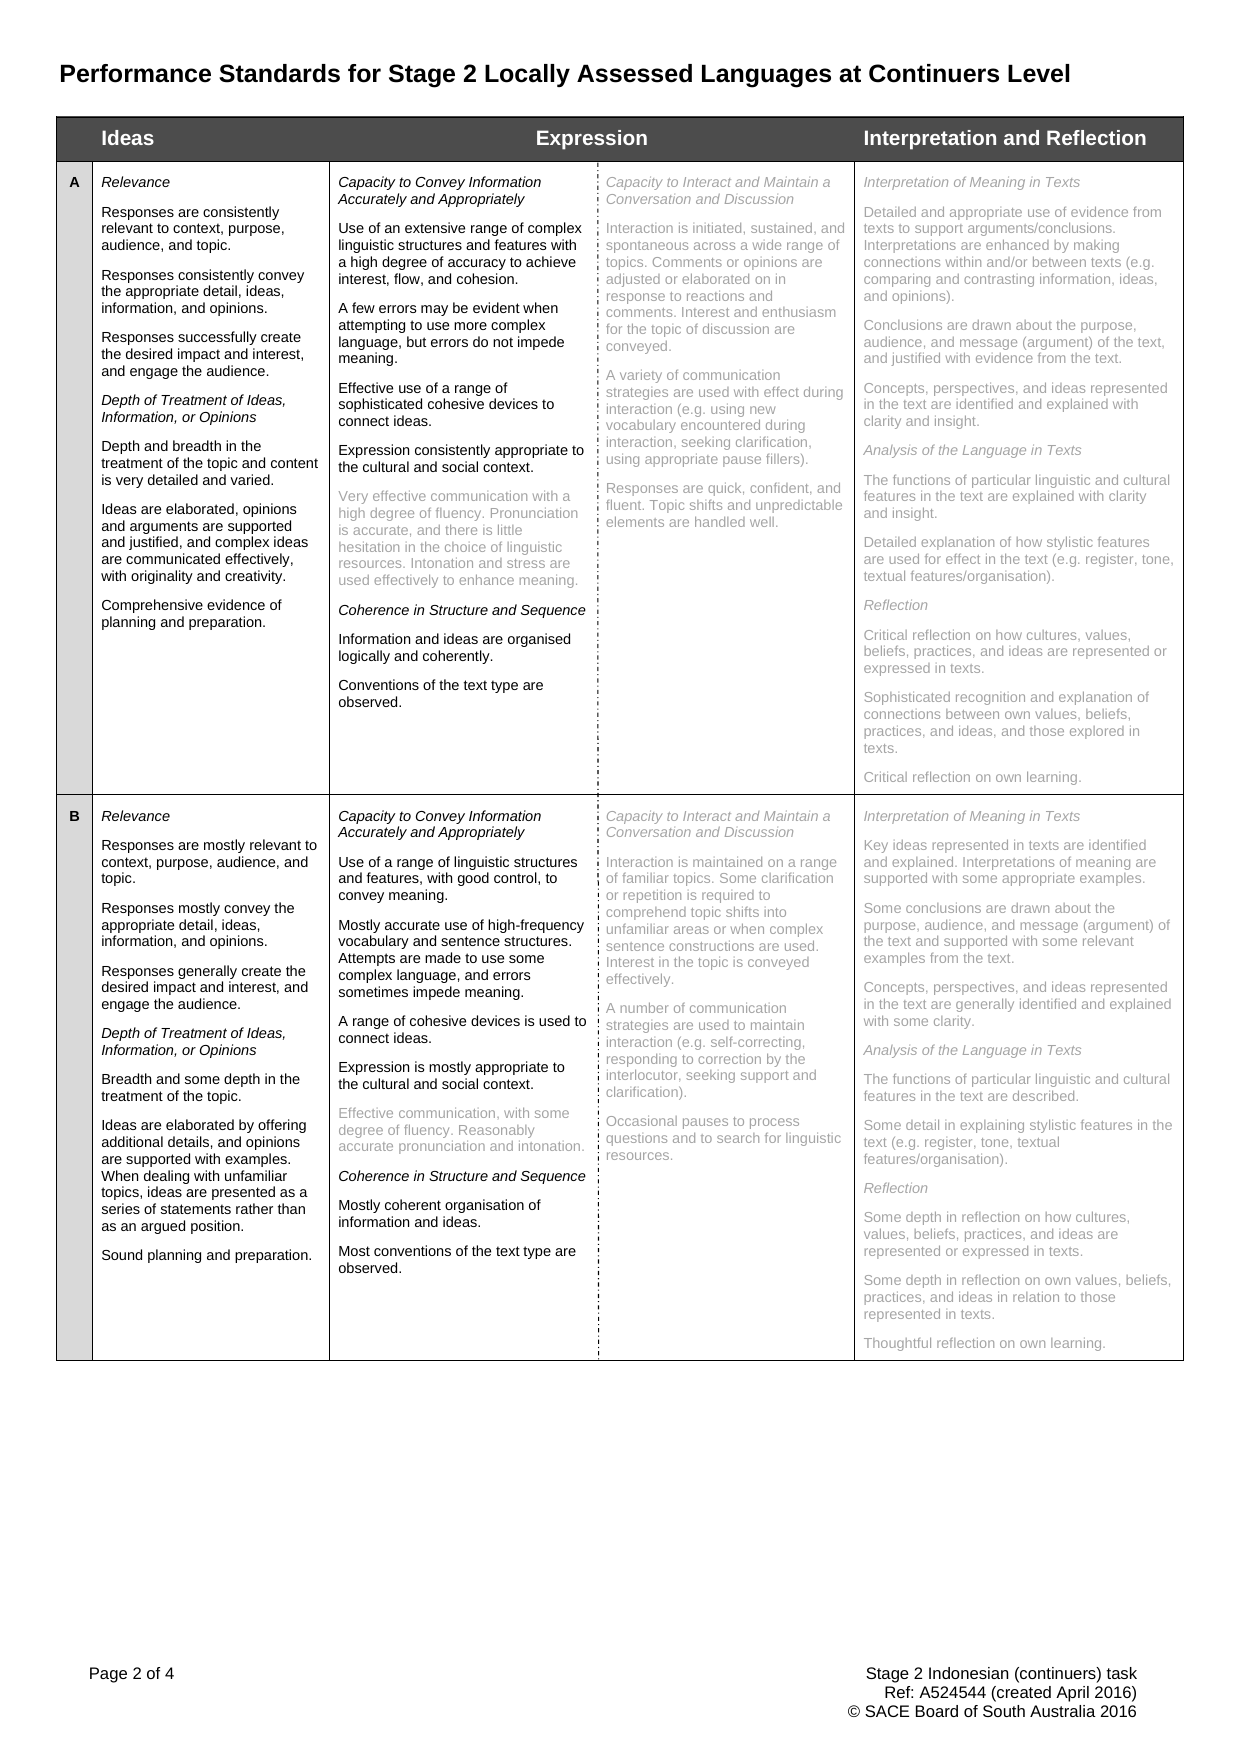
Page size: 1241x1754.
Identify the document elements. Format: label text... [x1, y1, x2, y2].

table_header Interpretation and Reflection [854, 118, 1183, 161]
table_cell Capacity to Interact and Maintain a Conversation and Discussion Interaction is maintained on a range of familiar topics. Some clarification or repetition is required to comprehend topic shifts into unfamiliar areas or when complex sentence constructions are used. Interest in the topic is conveyed effectively. A number of communication strategies are used to maintain interaction (e.g. self-correcting, responding to correction by the interlocutor, seeking support and clarification). Occasional pauses to process questions and to search for linguistic resources. [597, 795, 854, 1360]
table_cell Relevance Responses are consistently relevant to context, purpose, audience, and topic. Responses consistently convey the appropriate detail, ideas, information, and opinions. Responses successfully create the desired impact and interest, and engage the audience. Depth of Treatment of Ideas, Information, or Opinions Depth and breadth in the treatment of the topic and content is very detailed and varied. Ideas are elaborated, opinions and arguments are supported and justified, and complex ideas are communicated effectively, with originality and creativity. Comprehensive evidence of planning and preparation. [93, 162, 329, 794]
table_header Expression [329, 118, 854, 161]
table_cell Relevance Responses are mostly relevant to context, purpose, audience, and topic. Responses mostly convey the appropriate detail, ideas, information, and opinions. Responses generally create the desired impact and interest, and engage the audience. Depth of Treatment of Ideas, Information, or Opinions Breadth and some depth in the treatment of the topic. Ideas are elaborated by offering additional details, and opinions are supported with examples. When dealing with unfamiliar topics, ideas are presented as a series of statements rather than as an argued position. Sound planning and preparation. [93, 795, 329, 1360]
table_cell B [57, 795, 92, 1360]
table_cell A [57, 162, 92, 794]
table_cell Capacity to Convey Information Accurately and Appropriately Use of an extensive range of complex linguistic structures and features with a high degree of accuracy to achieve interest, flow, and cohesion. A few errors may be evident when attempting to use more complex language, but errors do not impede meaning. Effective use of a range of sophisticated cohesive devices to connect ideas. Expression consistently appropriate to the cultural and social context. Very effective communication with a high degree of fluency. Pronunciation is accurate, and there is little hesitation in the choice of linguistic resources. Intonation and stress are used effectively to enhance meaning. Coherence in Structure and Sequence Information and ideas are organised logically and coherently. Conventions of the text type are observed. [330, 162, 597, 794]
table_cell Capacity to Convey Information Accurately and Appropriately Use of a range of linguistic structures and features, with good control, to convey meaning. Mostly accurate use of high-frequency vocabulary and sentence structures. Attempts are made to use some complex language, and errors sometimes impede meaning. A range of cohesive devices is used to connect ideas. Expression is mostly appropriate to the cultural and social context. Effective communication, with some degree of fluency. Reasonably accurate pronunciation and intonation. Coherence in Structure and Sequence Mostly coherent organisation of information and ideas. Most conventions of the text type are observed. [330, 795, 597, 1360]
text Performance Standards for Stage 2 Locally Assessed Languages at Continuers Level [59, 59, 1152, 88]
table_cell Interpretation of Meaning in Texts Detailed and appropriate use of evidence from texts to support arguments/conclusions. Interpretations are enhanced by making connections within and/or between texts (e.g. comparing and contrasting information, ideas, and opinions). Conclusions are drawn about the purpose, audience, and message (argument) of the text, and justified with evidence from the text. Concepts, perspectives, and ideas represented in the text are identified and explained with clarity and insight. Analysis of the Language in Texts The functions of particular linguistic and cultural features in the text are explained with clarity and insight. Detailed explanation of how stylistic features are used for effect in the text (e.g. register, tone, textual features/organisation). Reflection Critical reflection on how cultures, values, beliefs, practices, and ideas are represented or expressed in texts. Sophisticated recognition and explanation of connections between own values, beliefs, practices, and ideas, and those explored in texts. Critical reflection on own learning. [855, 162, 1183, 794]
table_cell Capacity to Interact and Maintain a Conversation and Discussion Interaction is initiated, sustained, and spontaneous across a wide range of topics. Comments or opinions are adjusted or elaborated on in response to reactions and comments. Interest and enthusiasm for the topic of discussion are conveyed. A variety of communication strategies are used with effect during interaction (e.g. using new vocabulary encountered during interaction, seeking clarification, using appropriate pause fillers). Responses are quick, confident, and fluent. Topic shifts and unpredictable elements are handled well. [597, 162, 854, 794]
table_header Ideas [92, 118, 329, 161]
table_header [57, 118, 92, 161]
table_cell Interpretation of Meaning in Texts Key ideas represented in texts are identified and explained. Interpretations of meaning are supported with some appropriate examples. Some conclusions are drawn about the purpose, audience, and message (argument) of the text and supported with some relevant examples from the text. Concepts, perspectives, and ideas represented in the text are generally identified and explained with some clarity. Analysis of the Language in Texts The functions of particular linguistic and cultural features in the text are described. Some detail in explaining stylistic features in the text (e.g. register, tone, textual features/organisation). Reflection Some depth in reflection on how cultures, values, beliefs, practices, and ideas are represented or expressed in texts. Some depth in reflection on own values, beliefs, practices, and ideas in relation to those represented in texts. Thoughtful reflection on own learning. [855, 795, 1183, 1360]
